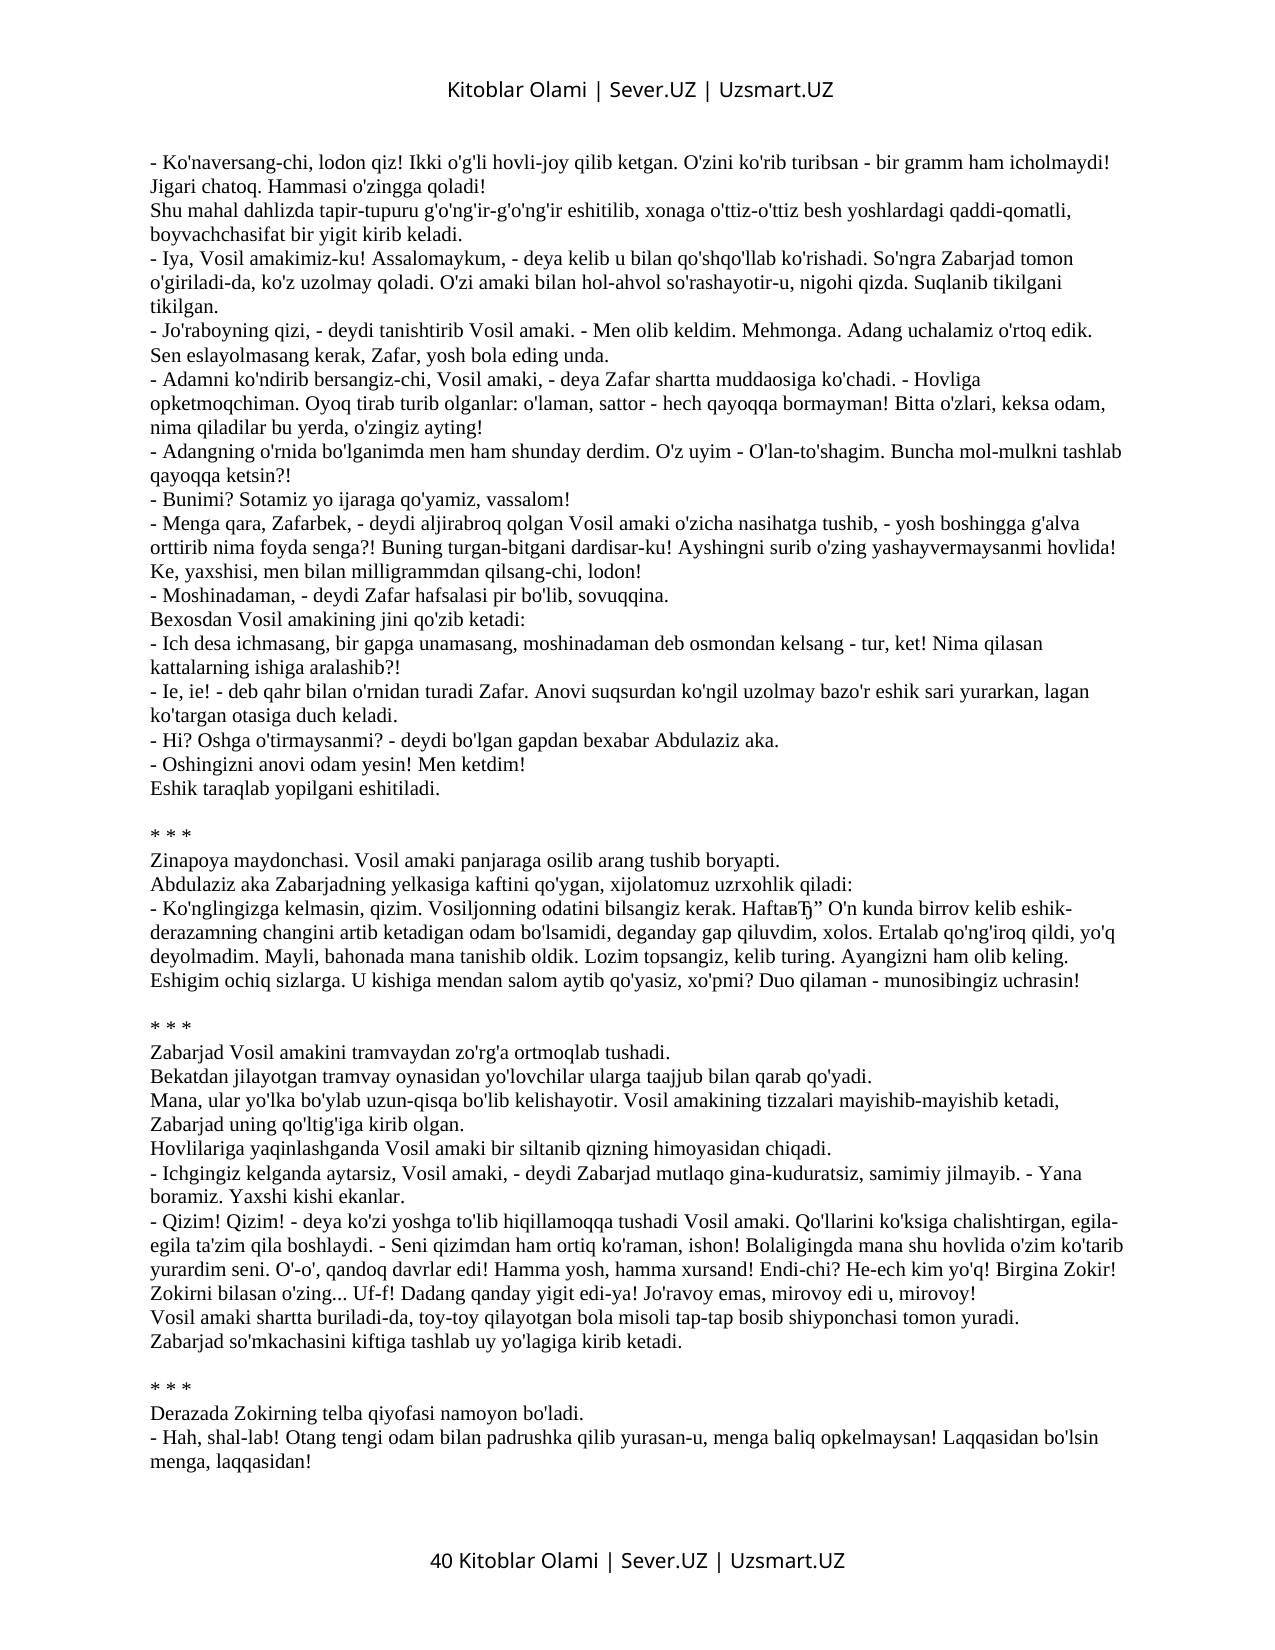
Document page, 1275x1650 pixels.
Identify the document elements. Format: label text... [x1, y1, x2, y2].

text - Ich desa ichmasang, bir gapga unamasang, moshinadaman deb osmondan kelsang - tur, ket! Nima qilasan kattalarning ishiga aralashib?! [150, 631, 1125, 679]
text Mana, ular yo'lka bo'ylab uzun-qisqa bo'lib kelishayotir. Vosil amakining tizzalari mayishib-mayishib ketadi, Zabarjad uning qo'ltig'iga kirib olgan. [150, 1088, 1125, 1136]
text Zabarjad so'mkachasini kiftiga tashlab uy yo'lagiga kirib ketadi. [150, 1329, 1125, 1353]
text - Adangning o'rnida bo'lganimda men ham shunday derdim. O'z uyim - O'lan-to'shagim. Buncha mol-mulkni tashlab qayoqqa ketsin?! [150, 439, 1125, 487]
text - Ko'nglingizga kelmasin, qizim. Vosiljonning odatini bilsangiz kerak. HaftaвЂ” O'n kunda birrov kelib eshik-derazamning changini artib ketadigan odam bo'lsamidi, deganday gap qiluvdim, xolos. Ertalab qo'ng'iroq qildi, yo'q deyolmadim. Mayli, bahonada mana tanishib oldik. Lozim topsangiz, kelib turing. Ayangizni ham olib keling. Eshigim ochiq sizlarga. U kishiga mendan salom aytib qo'yasiz, xo'pmi? Duo qilaman - munosibingiz uchrasin! [150, 896, 1125, 992]
text - Hah, shal-lab! Otang tengi odam bilan padrushka qilib yurasan-u, menga baliq opkelmaysan! Laqqasidan bo'lsin menga, laqqasidan! [150, 1425, 1125, 1473]
text - Bunimi? Sotamiz yo ijaraga qo'yamiz, vassalom! [150, 487, 1125, 511]
text - Moshinadaman, - deydi Zafar hafsalasi pir bo'lib, sovuqqina. [150, 583, 1125, 607]
text - Iya, Vosil amakimiz-ku! Assalomaykum, - deya kelib u bilan qo'shqo'llab ko'rishadi. So'ngra Zabarjad tomon o'giriladi-da, ko'z uzolmay qoladi. O'zi amaki bilan hol-ahvol so'rashayotir-u, nigohi qizda. Suqlanib tikilgani tikilgan. [150, 246, 1125, 318]
text Zabarjad Vosil amakini tramvaydan zo'rg'a ortmoqlab tushadi. [150, 1040, 1125, 1064]
text - Ichgingiz kelganda aytarsiz, Vosil amaki, - deydi Zabarjad mutlaqo gina-kuduratsiz, samimiy jilmayib. - Yana boramiz. Yaxshi kishi ekanlar. [150, 1160, 1125, 1208]
text Eshik taraqlab yopilgani eshitiladi. [150, 776, 1125, 800]
text Bexosdan Vosil amakining jini qo'zib ketadi: [150, 607, 1125, 631]
text * * * [150, 824, 1125, 848]
text - Adamni ko'ndirib bersangiz-chi, Vosil amaki, - deya Zafar shartta muddaosiga ko'chadi. - Hovliga opketmoqchiman. Oyoq tirab turib olganlar: o'laman, sattor - hech qayoqqa bormayman! Bitta o'zlari, keksa odam, nima qiladilar bu yerda, o'zingiz ayting! [150, 367, 1125, 439]
text - Ko'naversang-chi, lodon qiz! Ikki o'g'li hovli-joy qilib ketgan. O'zini ko'rib turibsan - bir gramm ham icholmaydi! Jigari chatoq. Hammasi o'zingga qoladi! [150, 150, 1125, 198]
text - Jo'raboyning qizi, - deydi tanishtirib Vosil amaki. - Men olib keldim. Mehmonga. Adang uchalamiz o'rtoq edik. Sen eslayolmasang kerak, Zafar, yosh bola eding unda. [150, 318, 1125, 367]
text Derazada Zokirning telba qiyofasi namoyon bo'ladi. [150, 1401, 1125, 1425]
text Hovlilariga yaqinlashganda Vosil amaki bir siltanib qizning himoyasidan chiqadi. [150, 1136, 1125, 1160]
text * * * [150, 1016, 1125, 1040]
text Abdulaziz aka Zabarjadning yelkasiga kaftini qo'ygan, xijolatomuz uzrxohlik qiladi: [150, 872, 1125, 896]
text - Qizim! Qizim! - deya ko'zi yoshga to'lib hiqillamoqqa tushadi Vosil amaki. Qo'llarini ko'ksiga chalishtirgan, egila-egila ta'zim qila boshlaydi. - Seni qizimdan ham ortiq ko'raman, ishon! Bolaligingda mana shu hovlida o'zim ko'tarib yurardim seni. O'-o', qandoq davrlar edi! Hamma yosh, hamma xursand! Endi-chi? He-ech kim yo'q! Birgina Zokir! Zokirni bilasan o'zing... Uf-f! Dadang qanday yigit edi-ya! Jo'ravoy emas, mirovoy edi u, mirovoy! [150, 1208, 1125, 1305]
text - Hi? Oshga o'tirmaysanmi? - deydi bo'lgan gapdan bexabar Abdulaziz aka. [150, 727, 1125, 752]
text * * * [150, 1377, 1125, 1401]
text Zinapoya maydonchasi. Vosil amaki panjaraga osilib arang tushib boryapti. [150, 848, 1125, 872]
text Vosil amaki shartta buriladi-da, toy-toy qilayotgan bola misoli tap-tap bosib shiyponchasi tomon yuradi. [150, 1305, 1125, 1329]
text - Menga qara, Zafarbek, - deydi aljirabroq qolgan Vosil amaki o'zicha nasihatga tushib, - yosh boshingga g'alva orttirib nima foyda senga?! Buning turgan-bitgani dardisar-ku! Ayshingni surib o'zing yashayvermaysanmi hovlida! Ke, yaxshisi, men bilan milligrammdan qilsang-chi, lodon! [150, 511, 1125, 583]
text Bekatdan jilayotgan tramvay oynasidan yo'lovchilar ularga taajjub bilan qarab qo'yadi. [150, 1064, 1125, 1088]
text - Ie, ie! - deb qahr bilan o'rnidan turadi Zafar. Anovi suqsurdan ko'ngil uzolmay bazo'r eshik sari yurarkan, lagan ko'targan otasiga duch keladi. [150, 679, 1125, 727]
text Shu mahal dahlizda tapir-tupuru g'o'ng'ir-g'o'ng'ir eshitilib, xonaga o'ttiz-o'ttiz besh yoshlardagi qaddi-qomatli, boyvachchasifat bir yigit kirib keladi. [150, 198, 1125, 246]
text - Oshingizni anovi odam yesin! Men ketdim! [150, 752, 1125, 776]
